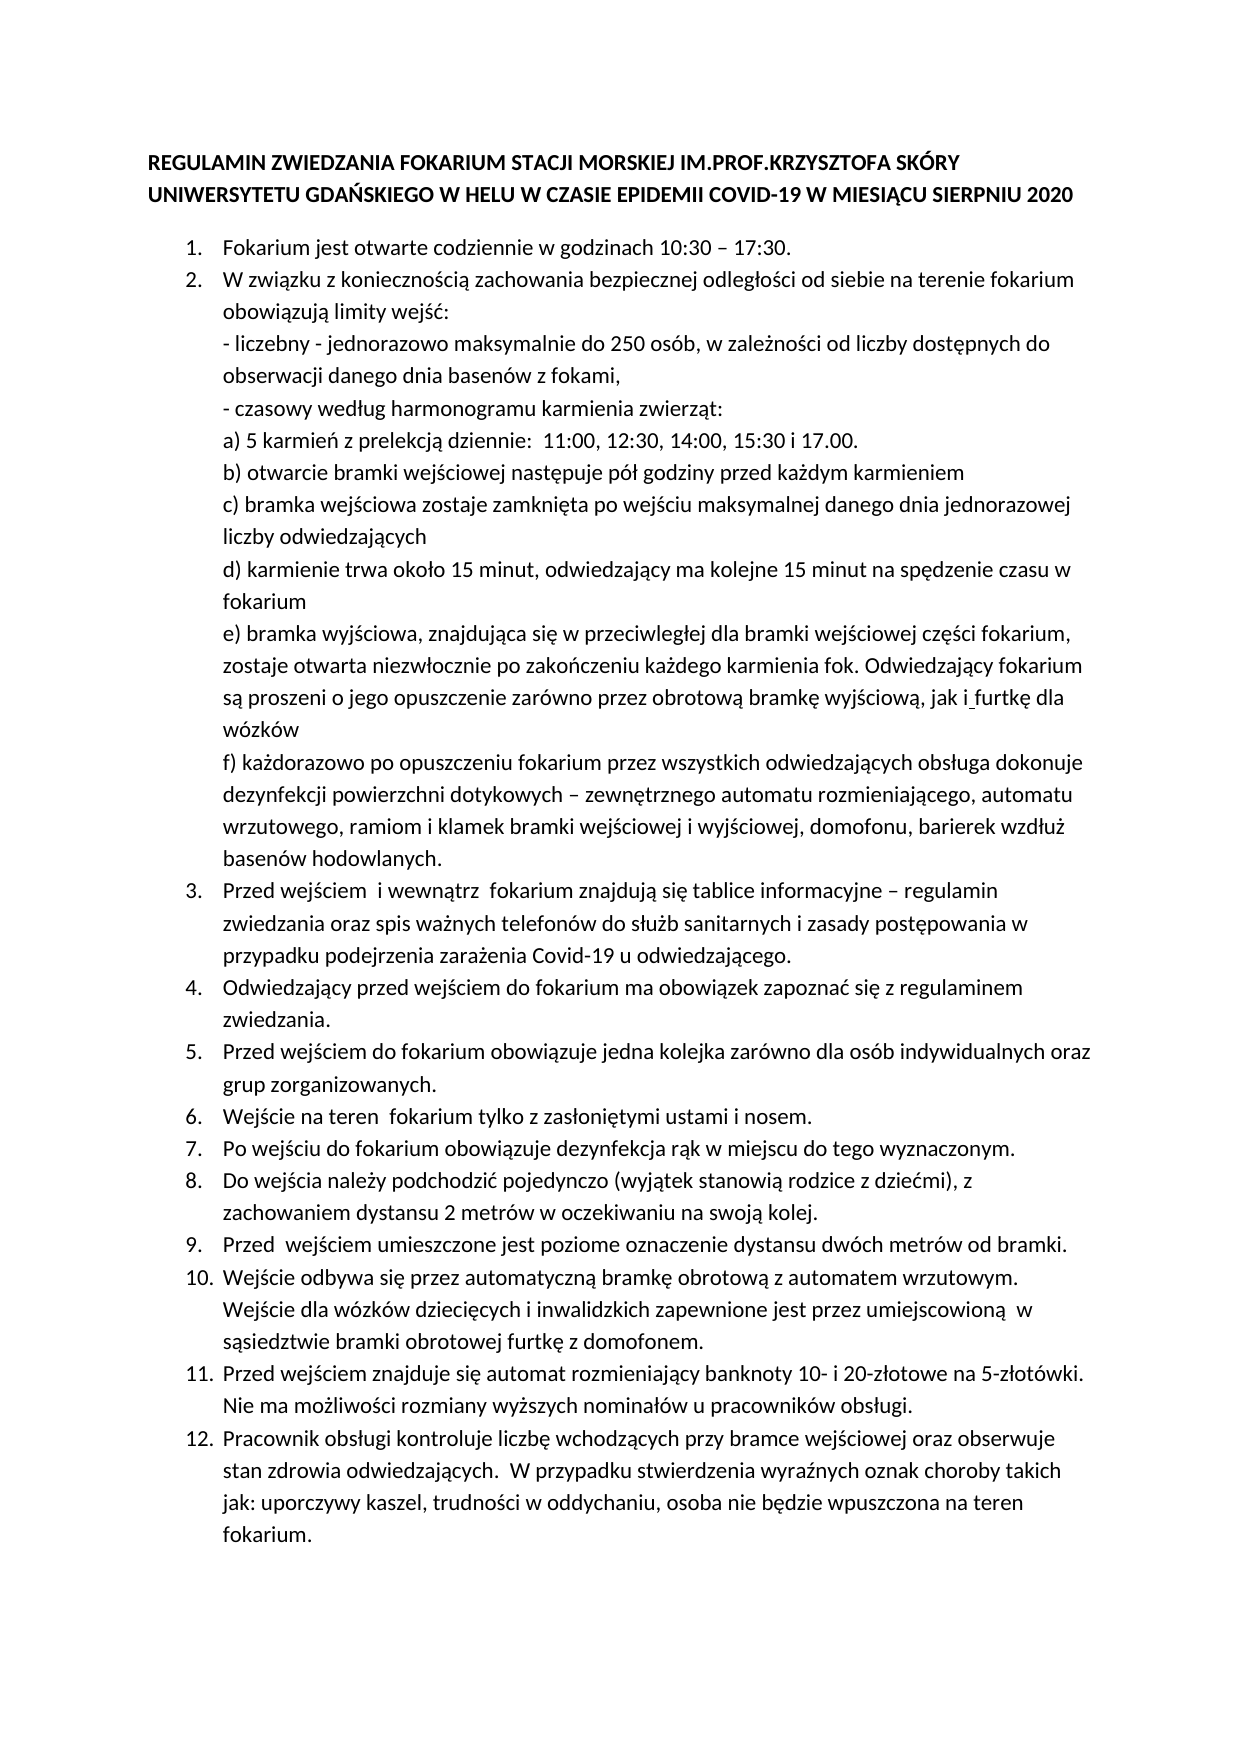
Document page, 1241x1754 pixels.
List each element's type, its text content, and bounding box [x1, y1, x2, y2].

list Do wejścia należy podchodzić pojedynczo (wyjątek stanowią rodzice z dziećmi), z zachowaniem dystansu 2 metrów w oczekiwaniu na swoją kolej. [185, 1166, 1093, 1226]
list - liczebny - jednorazowo maksymalnie do 250 osób, w zależności od liczby dostępnych do obserwacji danego dnia basenów z fokami, [223, 329, 1093, 389]
list Przed wejściem znajduje się automat rozmieniający banknoty 10- i 20-złotowe na 5-złotówki. Nie ma możliwości rozmiany wyższych nominałów u pracowników obsługi. [185, 1359, 1093, 1419]
list Wejście na teren fokarium tylko z zasłoniętymi ustami i nosem. [185, 1102, 1093, 1130]
list b) otwarcie bramki wejściowej następuje pół godziny przed każdym karmieniem c) bramka wejściowa zostaje zamknięta po wejściu maksymalnej danego dnia jednorazowej liczby odwiedzających d) karmienie trwa około 15 minut, odwiedzający ma kolejne 15 minut na spędzenie czasu w fokarium e) bramka wyjściowa, znajdująca się w przeciwległej dla bramki wejściowej części fokarium, zostaje otwarta niezwłocznie po zakończeniu każdego karmienia fok. Odwiedzający fokarium są proszeni o jego opuszczenie zarówno przez obrotową bramkę wyjściową, jak i furtkę dla wózków f) każdorazowo po opuszczeniu fokarium przez wszystkich odwiedzających obsługa dokonuje dezynfekcji powierzchni dotykowych – zewnętrznego automatu rozmieniającego, automatu wrzutowego, ramiom i klamek bramki wejściowej i wyjściowej, domofonu, barierek wzdłuż basenów hodowlanych. [223, 458, 1093, 872]
list Fokarium jest otwarte codziennie w godzinach 10:30 – 17:30. [185, 233, 1093, 261]
text REGULAMIN ZWIEDZANIA FOKARIUM STACJI MORSKIEJ IM.PROF.KRZYSZTOFA SKÓRY UNIWERSYTETU GDAŃSKIEGO W HELU W CZASIE EPIDEMII COVID-19 W MIESIĄCU SIERPNIU 2020 [148, 148, 1093, 208]
list Pracownik obsługi kontroluje liczbę wchodzących przy bramce wejściowej oraz obserwuje stan zdrowia odwiedzających. W przypadku stwierdzenia wyraźnych oznak choroby takich jak: uporczywy kaszel, trudności w oddychaniu, osoba nie będzie wpuszczona na teren fokarium. [185, 1424, 1093, 1548]
list Przed wejściem i wewnątrz fokarium znajdują się tablice informacyjne – regulamin zwiedzania oraz spis ważnych telefonów do służb sanitarnych i zasady postępowania w przypadku podejrzenia zarażenia Covid-19 u odwiedzającego. [185, 877, 1093, 969]
list W związku z koniecznością zachowania bezpiecznej odległości od siebie na terenie fokarium obowiązują limity wejść: [185, 265, 1093, 325]
list Wejście odbywa się przez automatyczną bramkę obrotową z automatem wrzutowym. Wejście dla wózków dziecięcych i inwalidzkich zapewnione jest przez umiejscowioną w sąsiedztwie bramki obrotowej furtkę z domofonem. [185, 1263, 1093, 1355]
list Odwiedzający przed wejściem do fokarium ma obowiązek zapoznać się z regulaminem zwiedzania. [185, 973, 1093, 1033]
list Po wejściu do fokarium obowiązuje dezynfekcja rąk w miejscu do tego wyznaczonym. [185, 1134, 1093, 1162]
list - czasowy według harmonogramu karmienia zwierząt: a) 5 karmień z prelekcją dziennie: 11:00, 12:30, 14:00, 15:30 i 17.00. [223, 394, 1093, 454]
list Przed wejściem umieszczone jest poziome oznaczenie dystansu dwóch metrów od bramki. [185, 1231, 1093, 1259]
list Przed wejściem do fokarium obowiązuje jedna kolejka zarówno dla osób indywidualnych oraz grup zorganizowanych. [185, 1037, 1093, 1098]
